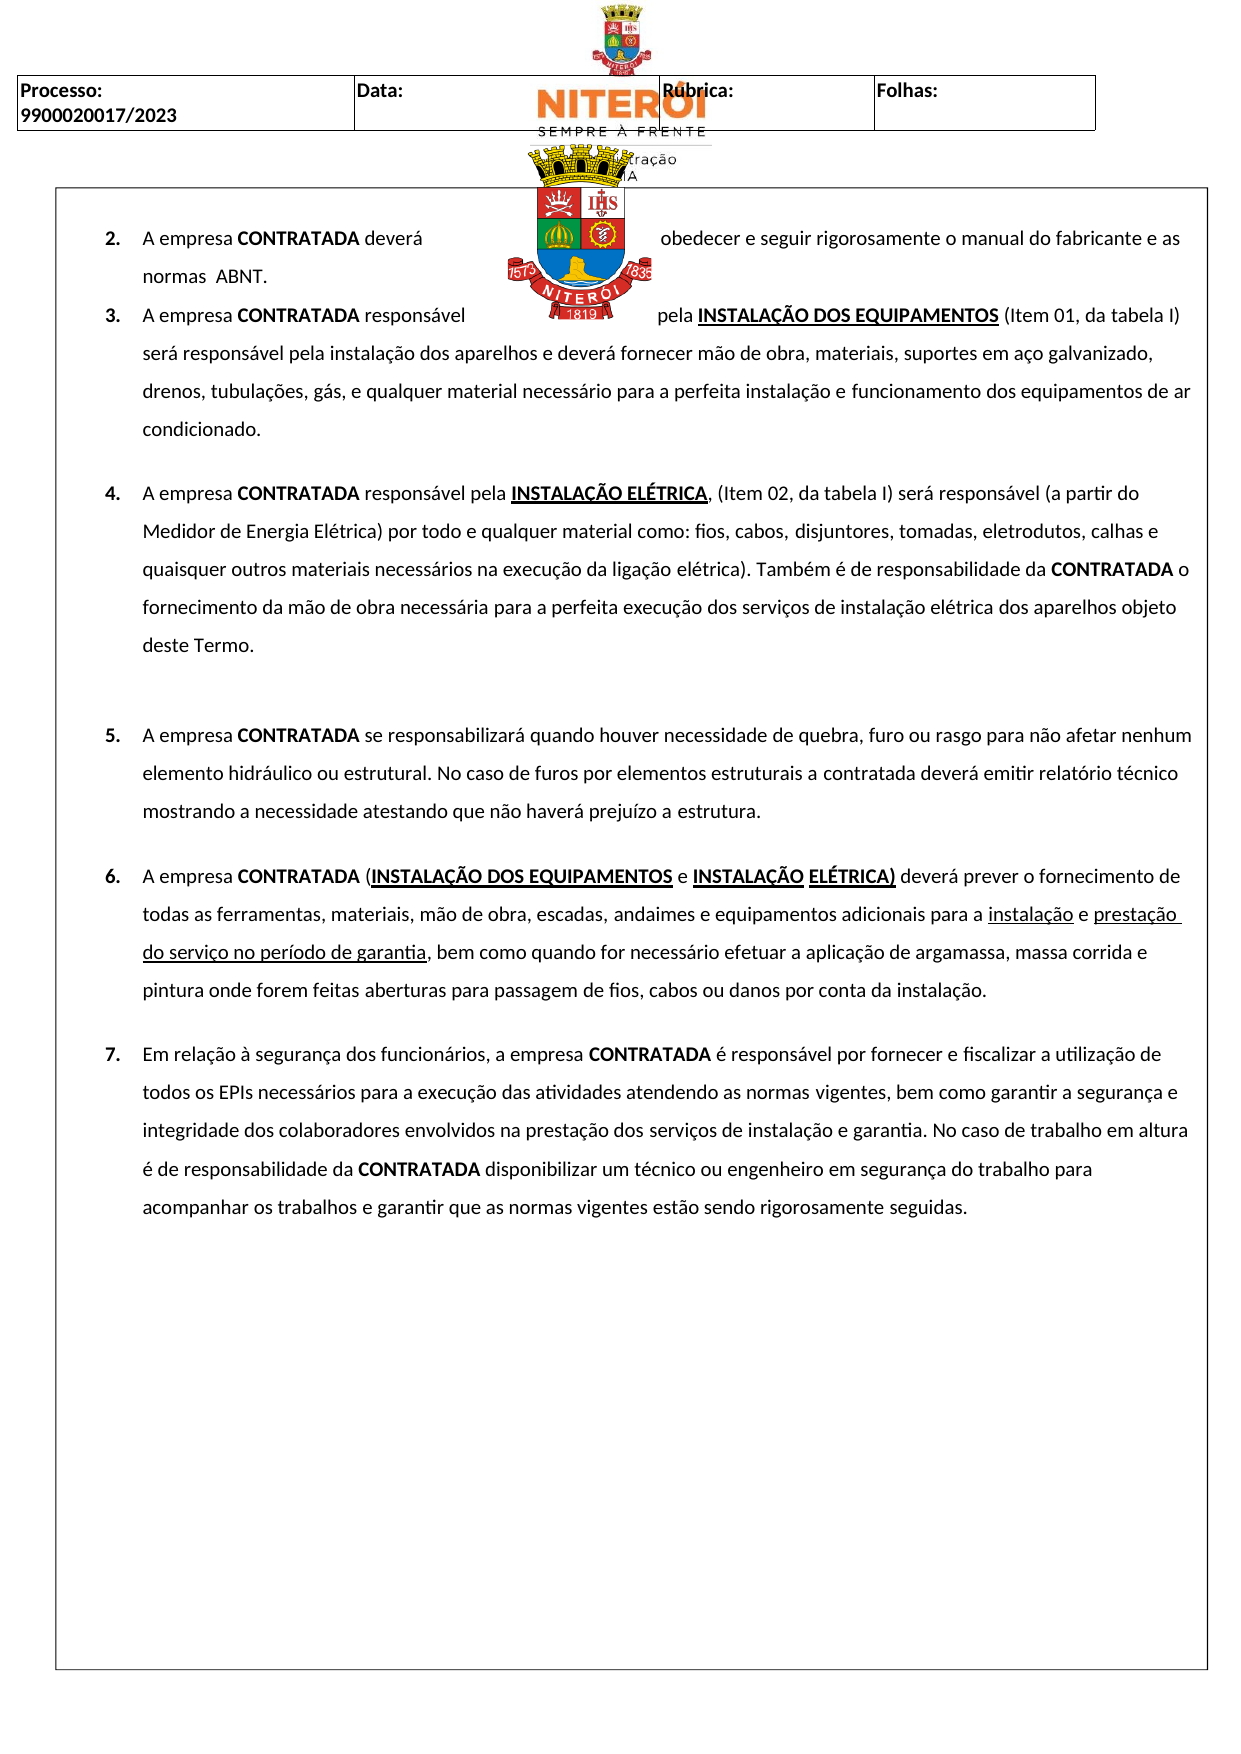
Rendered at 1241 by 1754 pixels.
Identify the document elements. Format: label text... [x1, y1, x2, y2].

list A empresa CONTRATADA deverá obedecer e seguir rigorosamente o manual do fabricante e as normas ABNT. [105, 226, 529, 289]
list A empresa CONTRATADA se responsabilizará quando houver necessidade de quebra, furo ou rasgo para não afetar nenhum elemento hidráulico ou estrutural. No caso de furos por elementos estruturais a contratada deverá emitir relatório técnico mostrando a necessidade atestando que não haverá prejuízo a estrutura. [105, 722, 1196, 824]
picture [530, 76, 659, 130]
list A empresa CONTRATADA responsável pela INSTALAÇÃO ELÉTRICA, (Item 02, da tabela I) será responsável (a partir do Medidor de Energia Elétrica) por todo e qualquer material como: fios, cabos, disjuntores, tomadas, eletrodutos, calhas e quaisquer outros materiais necessários na execução da ligação elétrica). Também é de responsabilidade da CONTRATADA o fornecimento da mão de obra necessária para a perfeita execução dos serviços de instalação elétrica dos aparelhos objeto deste Termo. [105, 480, 1197, 658]
list A empresa CONTRATADA responsável pela INSTALAÇÃO DOS EQUIPAMENTOS (Item 01, da tabela I) será responsável pela instalação dos aparelhos e deverá fornecer mão de obra, materiais, suportes em aço galvanizado, drenos, tubulações, gás, e qualquer material necessário para a perfeita instalação e funcionamento dos equipamentos de ar condicionado. [105, 302, 1196, 442]
list A empresa CONTRATADA deverá obedecer e seguir rigorosamente o manual do fabricante e as normas ABNT. [630, 226, 1196, 289]
list A empresa CONTRATADA (INSTALAÇÃO DOS EQUIPAMENTOS e INSTALAÇÃO ELÉTRICA) deverá prever o fornecimento de todas as ferramentas, materiais, mão de obra, escadas, andaimes e equipamentos adicionais para a instalação e prestação do serviço no período de garantia, bem como quando for necessário efetuar a aplicação de argamassa, massa corrida e pintura onde forem feitas aberturas para passagem de fios, cabos ou danos por conta da instalação. [105, 863, 1196, 1003]
list Em relação à segurança dos funcionários, a empresa CONTRATADA é responsável por fornecer e fiscalizar a utilização de todos os EPIs necessários para a execução das atividades atendendo as normas vigentes, bem como garantir a segurança e integridade dos colaboradores envolvidos na prestação dos serviços de instalação e garantia. No caso de trabalho em altura é de responsabilidade da CONTRATADA disponibilizar um técnico ou engenheiro em segurança do trabalho para acompanhar os trabalhos e garantir que as normas vigentes estão sendo rigorosamente seguidas. [105, 1041, 1196, 1219]
picture [530, 0, 712, 75]
picture [507, 131, 712, 320]
picture [660, 76, 712, 130]
